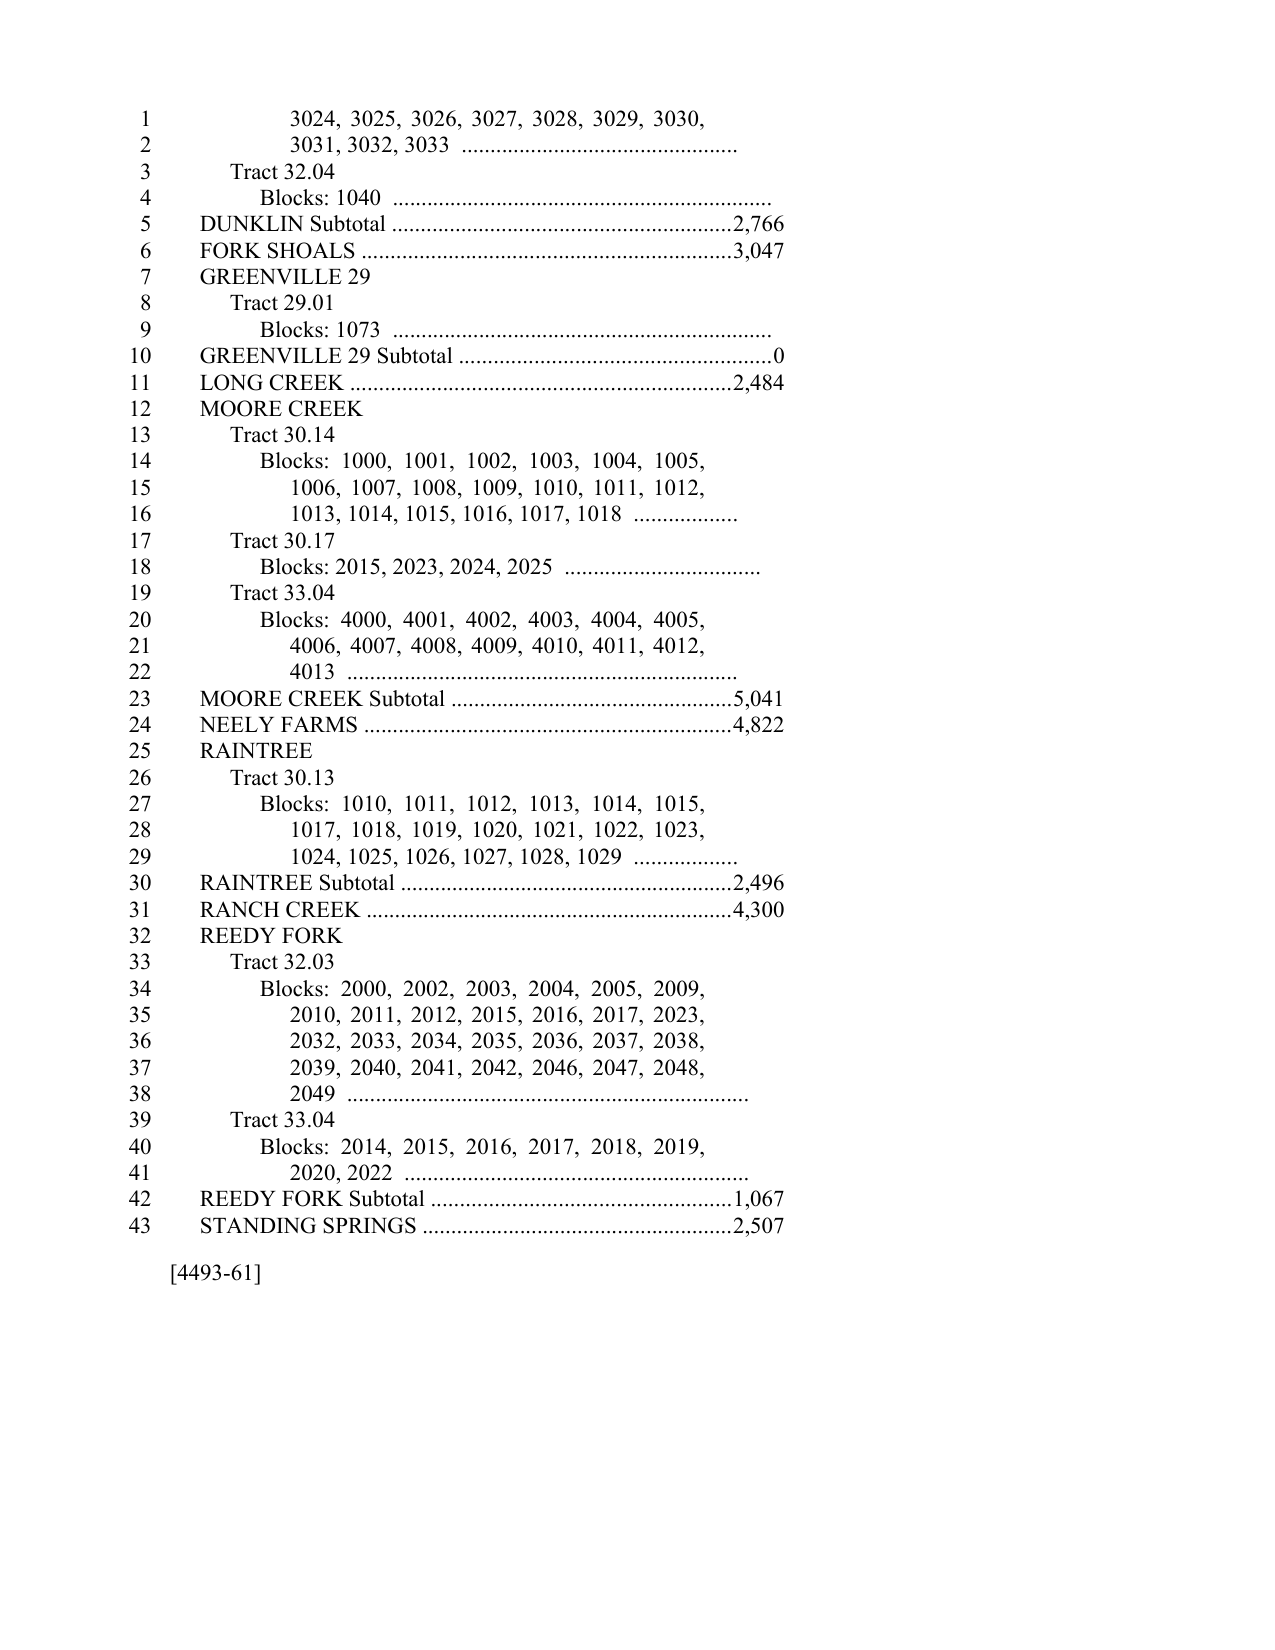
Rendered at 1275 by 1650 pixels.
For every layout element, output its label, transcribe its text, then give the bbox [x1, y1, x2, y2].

text REEDY FORK [199, 922, 787, 948]
text NEELY FARMS 4,822 [199, 711, 787, 737]
text Tract 30.17 [229, 527, 787, 553]
text REEDY FORK Subtotal 1,067 [199, 1186, 787, 1212]
text Blocks: 2014, 2015, 2016, 2017, 2018, 2019, 2020, 2022 580 [259, 1133, 705, 1186]
text RAINTREE Subtotal 2,496 [199, 869, 787, 896]
text Tract 30.14 [229, 421, 787, 448]
text Blocks: 1073 0 [259, 316, 705, 342]
text STANDING SPRINGS 2,507 [199, 1212, 787, 1238]
text Blocks: 2015, 2023, 2024, 2025 51 [259, 553, 705, 579]
text Blocks: 1000, 1001, 1002, 1003, 1004, 1005, 1006, 1007, 1008, 1009, 1010, 1011, 1012, 1013, 1014, 1015, 1016, 1017, 1018 2903 [259, 448, 705, 527]
text Tract 30.13 [229, 764, 787, 790]
text DUNKLIN Subtotal 2,766 [199, 210, 787, 237]
text RANCH CREEK 4,300 [199, 896, 787, 922]
text MOORE CREEK [199, 395, 787, 421]
text RAINTREE [199, 737, 787, 764]
text Tract 33.04 [229, 1106, 787, 1133]
text Blocks: 1040 3 [259, 184, 705, 210]
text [259, 105, 705, 158]
text GREENVILLE 29 [199, 263, 787, 289]
text Tract 32.04 [229, 158, 787, 184]
text Blocks: 2000, 2002, 2003, 2004, 2005, 2009, 2010, 2011, 2012, 2015, 2016, 2017, 2023, 2032, 2033, 2034, 2035, 2036, 2037, 2038, 2039, 2040, 2041, 2042, 2046, 2047, 2048, 2049 487 [259, 975, 705, 1106]
text GREENVILLE 29 Subtotal 0 [199, 342, 787, 368]
text MOORE CREEK Subtotal 5,041 [199, 685, 787, 711]
text Blocks: 4000, 4001, 4002, 4003, 4004, 4005, 4006, 4007, 4008, 4009, 4010, 4011, 4012, 4013 2087 [259, 606, 705, 685]
text FORK SHOALS 3,047 [199, 237, 787, 263]
text Tract 33.04 [229, 579, 787, 606]
text Tract 32.03 [229, 948, 787, 975]
text Tract 29.01 [229, 289, 787, 316]
text LONG CREEK 2,484 [199, 368, 787, 395]
text Blocks: 1010, 1011, 1012, 1013, 1014, 1015, 1017, 1018, 1019, 1020, 1021, 1022, 1023, 1024, 1025, 1026, 1027, 1028, 1029 2496 [259, 790, 705, 869]
